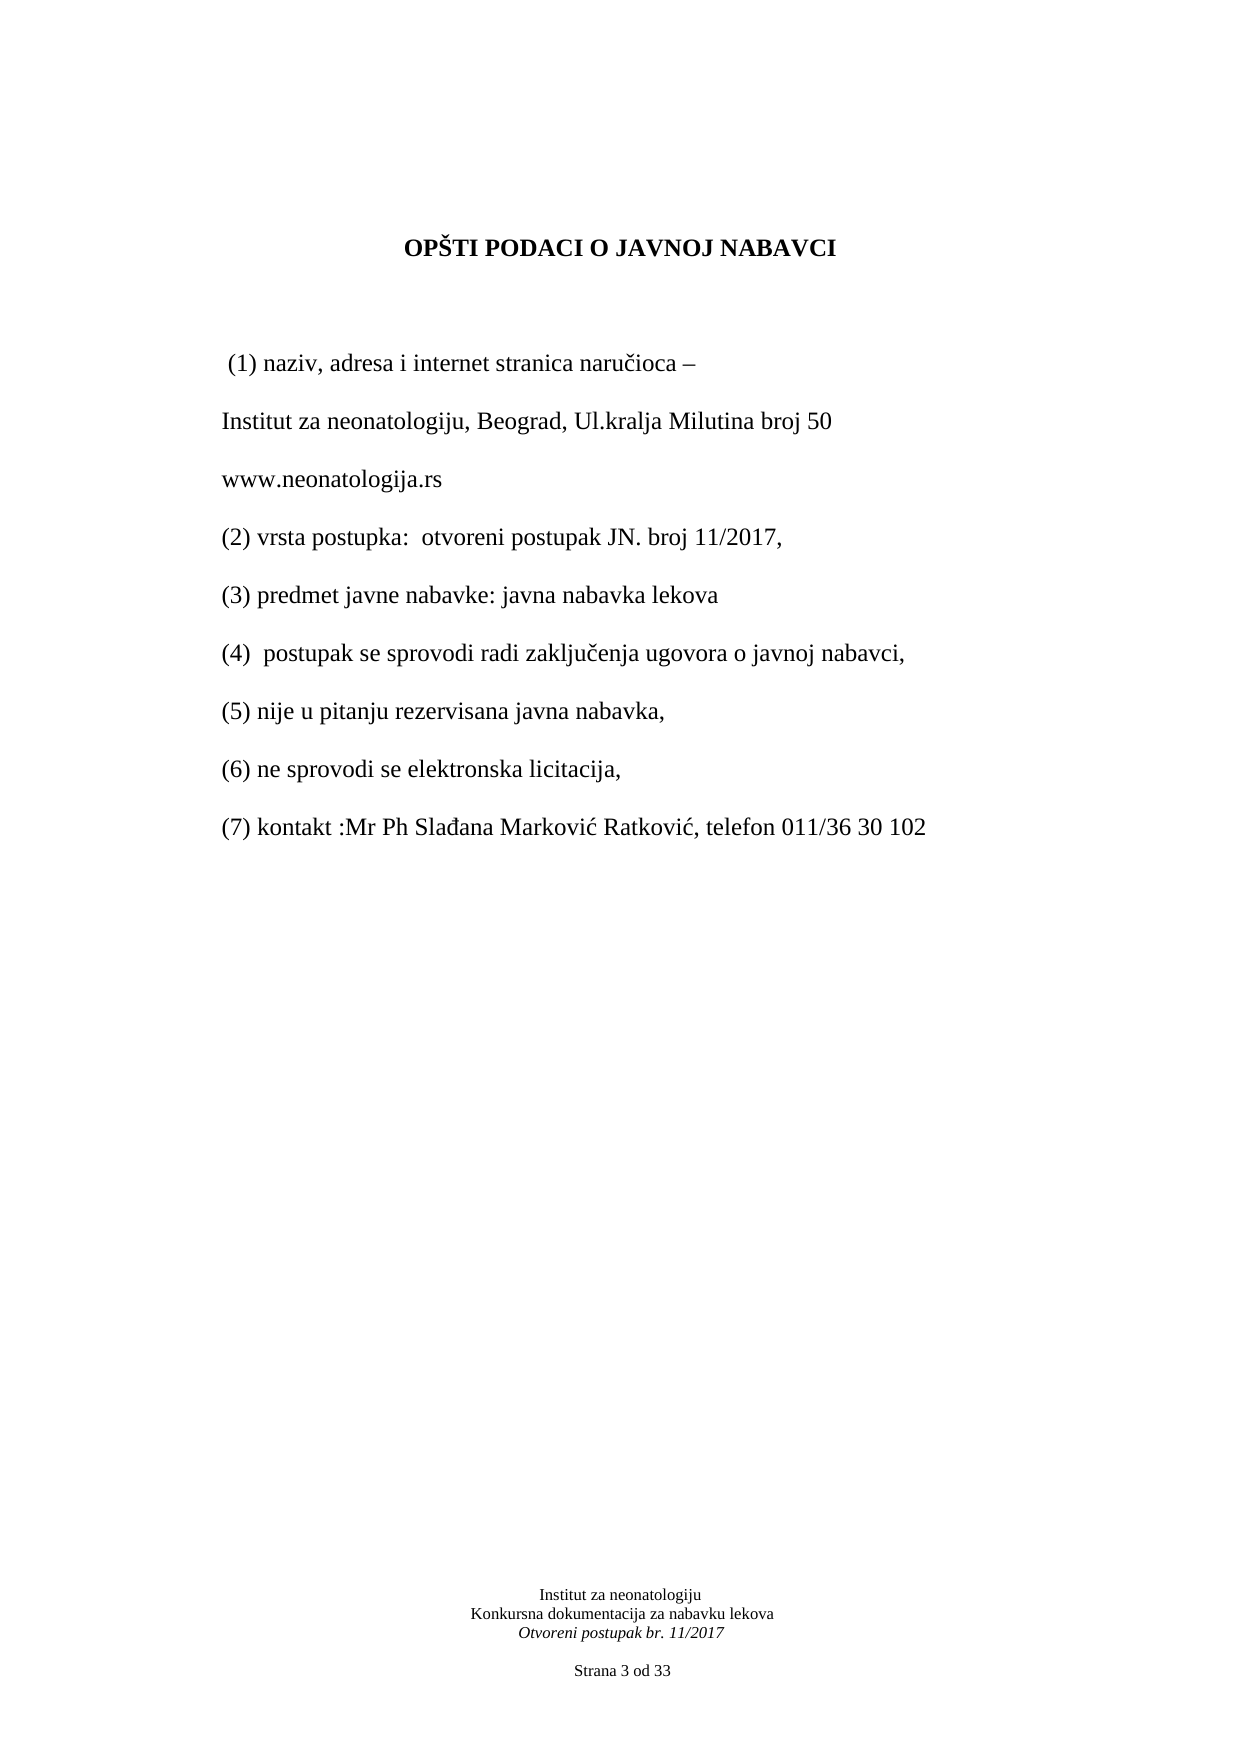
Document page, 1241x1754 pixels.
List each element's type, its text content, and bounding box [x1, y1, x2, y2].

text Institut za neonatologiju, Beograd, Ul.kralja Milutina broj 50 [146, 406, 1122, 435]
text (2) vrsta postupka: otvoreni postupak JN. broj 11/2017, [221, 522, 1122, 551]
text (1) naziv, adresa i internet stranica naručioca – [146, 348, 1122, 377]
text www.neonatologija.rs [146, 464, 1122, 493]
text OPŠTI PODACI O JAVNOJ NABAVCI [118, 233, 1122, 262]
text (6) ne sprovodi se elektronska licitacija, [221, 754, 1122, 783]
text (7) kontakt :Mr Ph Slađana Marković Ratković, telefon 011/36 30 102 [221, 812, 1122, 841]
text (4) postupak se sprovodi radi zaključenja ugovora o javnoj nabavci, [221, 638, 1122, 667]
text (3) predmet javne nabavke: javna nabavka lekova [221, 580, 1122, 609]
text (5) nije u pitanju rezervisana javna nabavka, [221, 696, 1122, 725]
